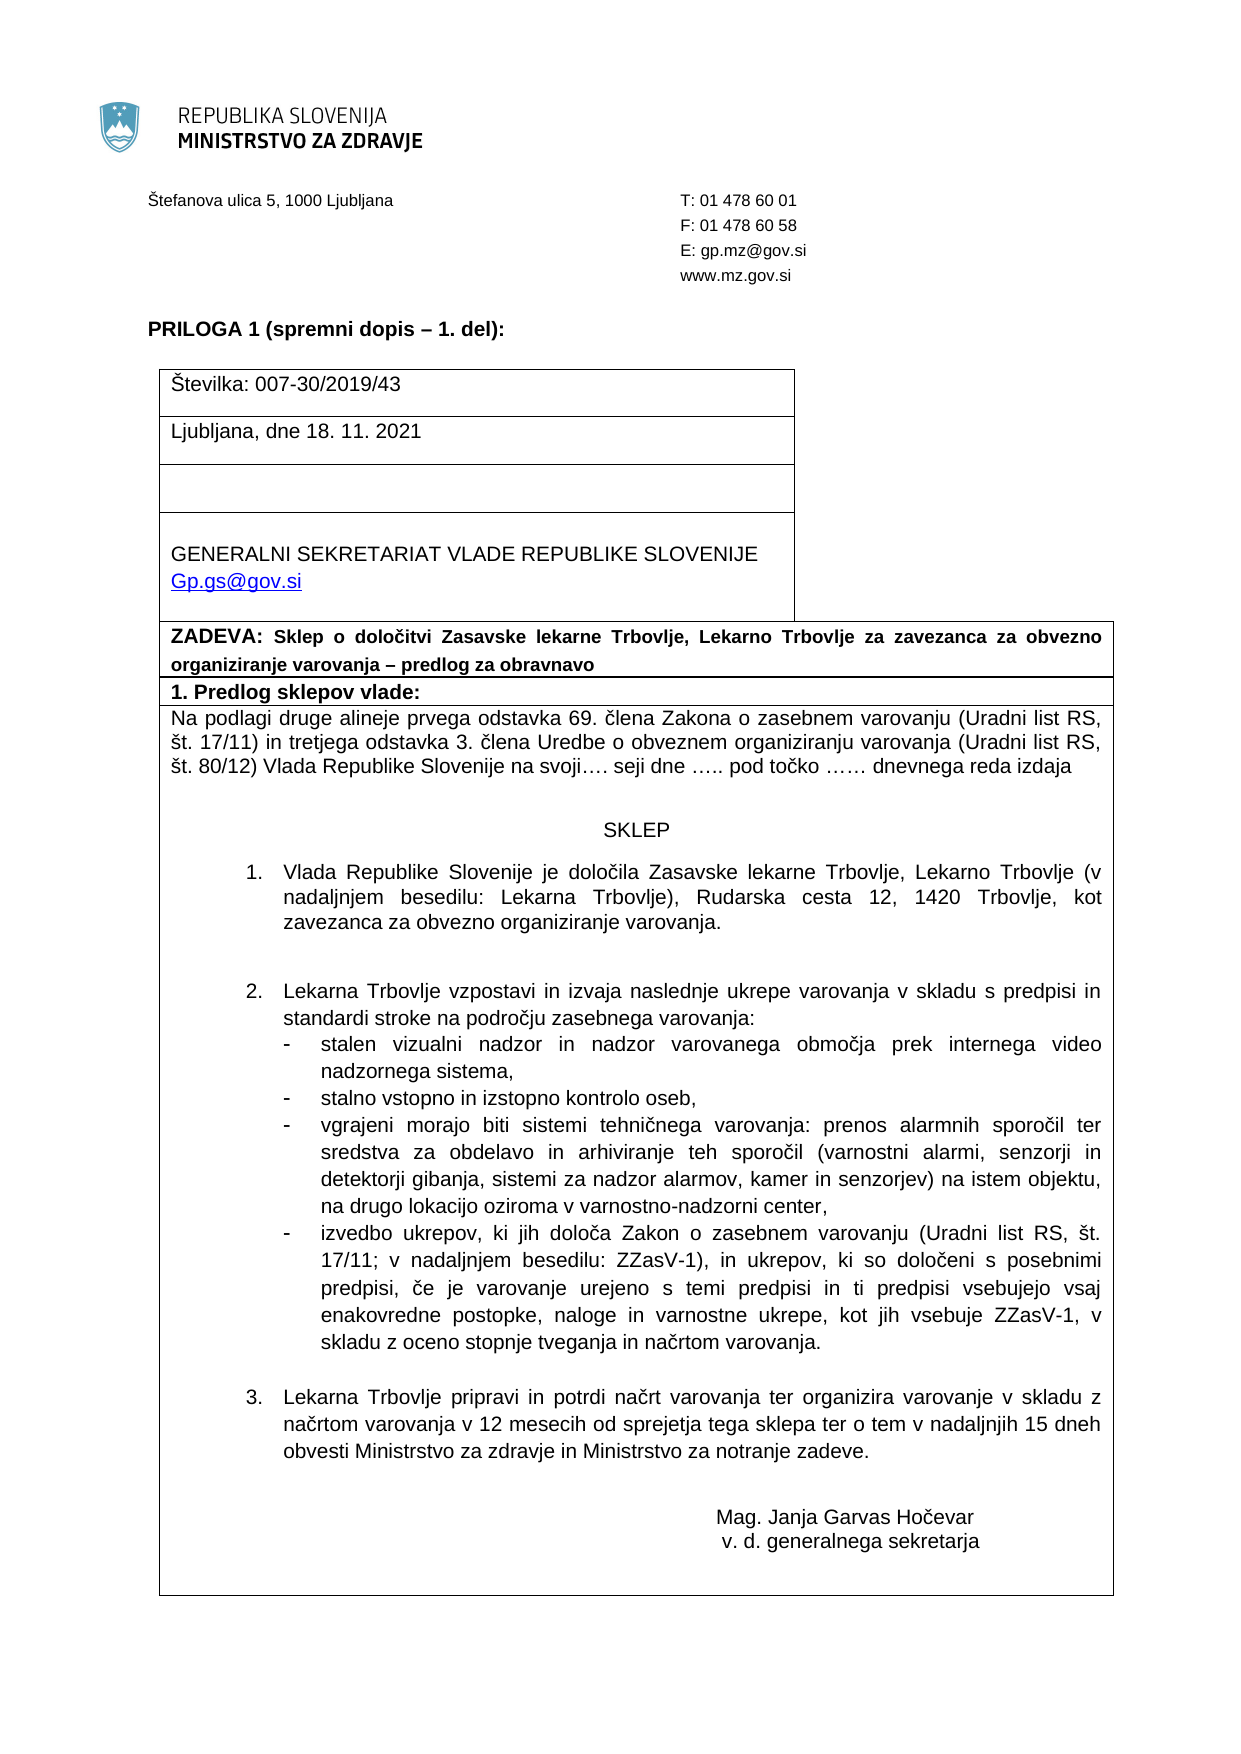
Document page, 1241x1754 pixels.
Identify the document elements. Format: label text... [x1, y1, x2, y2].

table_cell 1. Predlog sklepov vlade: [160, 678, 1113, 704]
table_cell [160, 465, 794, 512]
table_cell Ljubljana, dne 18. 11. 2021 [160, 417, 794, 464]
picture [0, 0, 706, 157]
table_header Številka: 007-30/2019/43 [160, 370, 794, 416]
table_cell ZADEVA: Sklep o določitvi Zasavske lekarne Trbovlje, Lekarno Trbovlje za zavezanca za obvezno organiziranje varovanja – predlog za obravnavo [160, 622, 1113, 676]
table_cell GENERALNI SEKRETARIAT VLADE REPUBLIKE SLOVENIJE Gp.gs@gov.si [160, 513, 794, 621]
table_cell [160, 706, 1113, 1595]
text PRILOGA 1 (spremni dopis – 1. del): [148, 314, 1093, 341]
